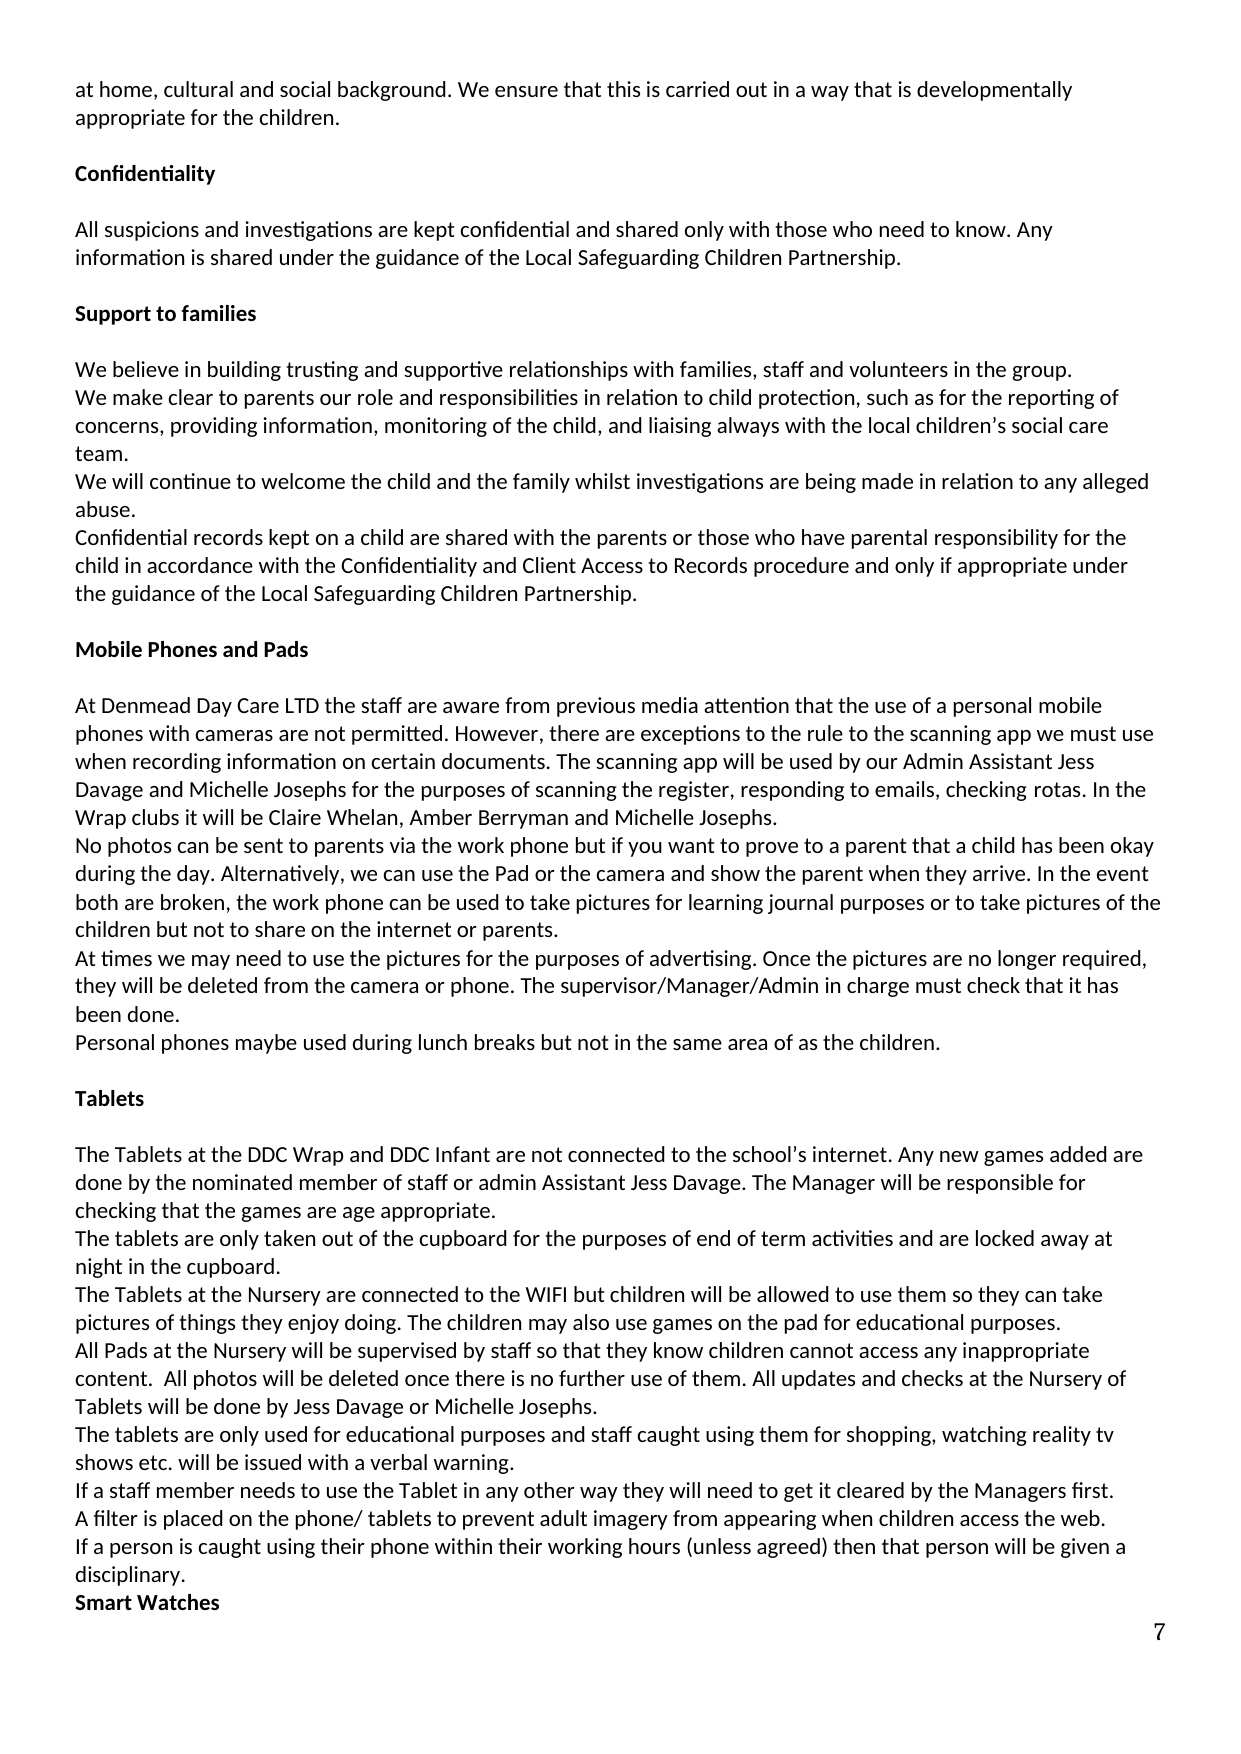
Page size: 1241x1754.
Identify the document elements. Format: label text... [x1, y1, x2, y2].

text Tablets [75, 1084, 1165, 1112]
text The Tablets at the Nursery are connected to the WIFI but children will be allowed to use them so they can take pictures of things they enjoy doing. The children may also use games on the pad for educational purposes. [75, 1280, 1165, 1336]
text At Denmead Day Care LTD the staff are aware from previous media attention that the use of a personal mobile phones with cameras are not permitted. However, there are exceptions to the rule to the scanning app we must use when recording information on certain documents. The scanning app will be used by our Admin Assistant Jess Davage and Michelle Josephs for the purposes of scanning the register, responding to emails, checking rotas. In the Wrap clubs it will be Claire Whelan, Amber Berryman and Michelle Josephs. [75, 691, 1165, 832]
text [75, 75, 1165, 131]
text The tablets are only used for educational purposes and staff caught using them for shopping, watching reality tv shows etc. will be issued with a verbal warning. [75, 1420, 1165, 1476]
text We believe in building trusting and supportive relationships with families, staff and volunteers in the group. [75, 355, 1165, 383]
text Confidentiality [75, 159, 1165, 187]
text We will continue to welcome the child and the family whilst investigations are being made in relation to any alleged abuse. [75, 467, 1165, 523]
text Support to families [75, 299, 1165, 327]
text No photos can be sent to parents via the work phone but if you want to prove to a parent that a child has been okay during the day. Alternatively, we can use the Pad or the camera and show the parent when they arrive. In the event both are broken, the work phone can be used to take pictures for learning journal purposes or to take pictures of the children but not to share on the internet or parents. [75, 832, 1165, 944]
text At times we may need to use the pictures for the purposes of advertising. Once the pictures are no longer required, they will be deleted from the camera or phone. The supervisor/Manager/Admin in charge must check that it has been done. [75, 944, 1165, 1028]
text All Pads at the Nursery will be supervised by staff so that they know children cannot access any inappropriate content. All photos will be deleted once there is no further use of them. All updates and checks at the Nursery of Tablets will be done by Jess Davage or Michelle Josephs. [75, 1336, 1165, 1420]
text All suspicions and investigations are kept confidential and shared only with those who need to know. Any information is shared under the guidance of the Local Safeguarding Children Partnership. [75, 215, 1165, 271]
text The tablets are only taken out of the cupboard for the purposes of end of term activities and are locked away at night in the cupboard. [75, 1224, 1165, 1280]
text Smart Watches [75, 1588, 1165, 1616]
text If a staff member needs to use the Tablet in any other way they will need to get it cleared by the Managers first. [75, 1476, 1165, 1504]
text The Tablets at the DDC Wrap and DDC Infant are not connected to the school’s internet. Any new games added are done by the nominated member of staff or admin Assistant Jess Davage. The Manager will be responsible for checking that the games are age appropriate. [75, 1140, 1165, 1224]
text Personal phones maybe used during lunch breaks but not in the same area of as the children. [75, 1028, 1165, 1056]
text Mobile Phones and Pads [75, 635, 1165, 663]
text A filter is placed on the phone/ tablets to prevent adult imagery from appearing when children access the web. [75, 1504, 1165, 1532]
text Confidential records kept on a child are shared with the parents or those who have parental responsibility for the child in accordance with the Confidentiality and Client Access to Records procedure and only if appropriate under the guidance of the Local Safeguarding Children Partnership. [75, 523, 1165, 607]
text If a person is caught using their phone within their working hours (unless agreed) then that person will be given a disciplinary. [75, 1532, 1165, 1588]
text We make clear to parents our role and responsibilities in relation to child protection, such as for the reporting of concerns, providing information, monitoring of the child, and liaising always with the local children’s social care team. [75, 383, 1165, 467]
